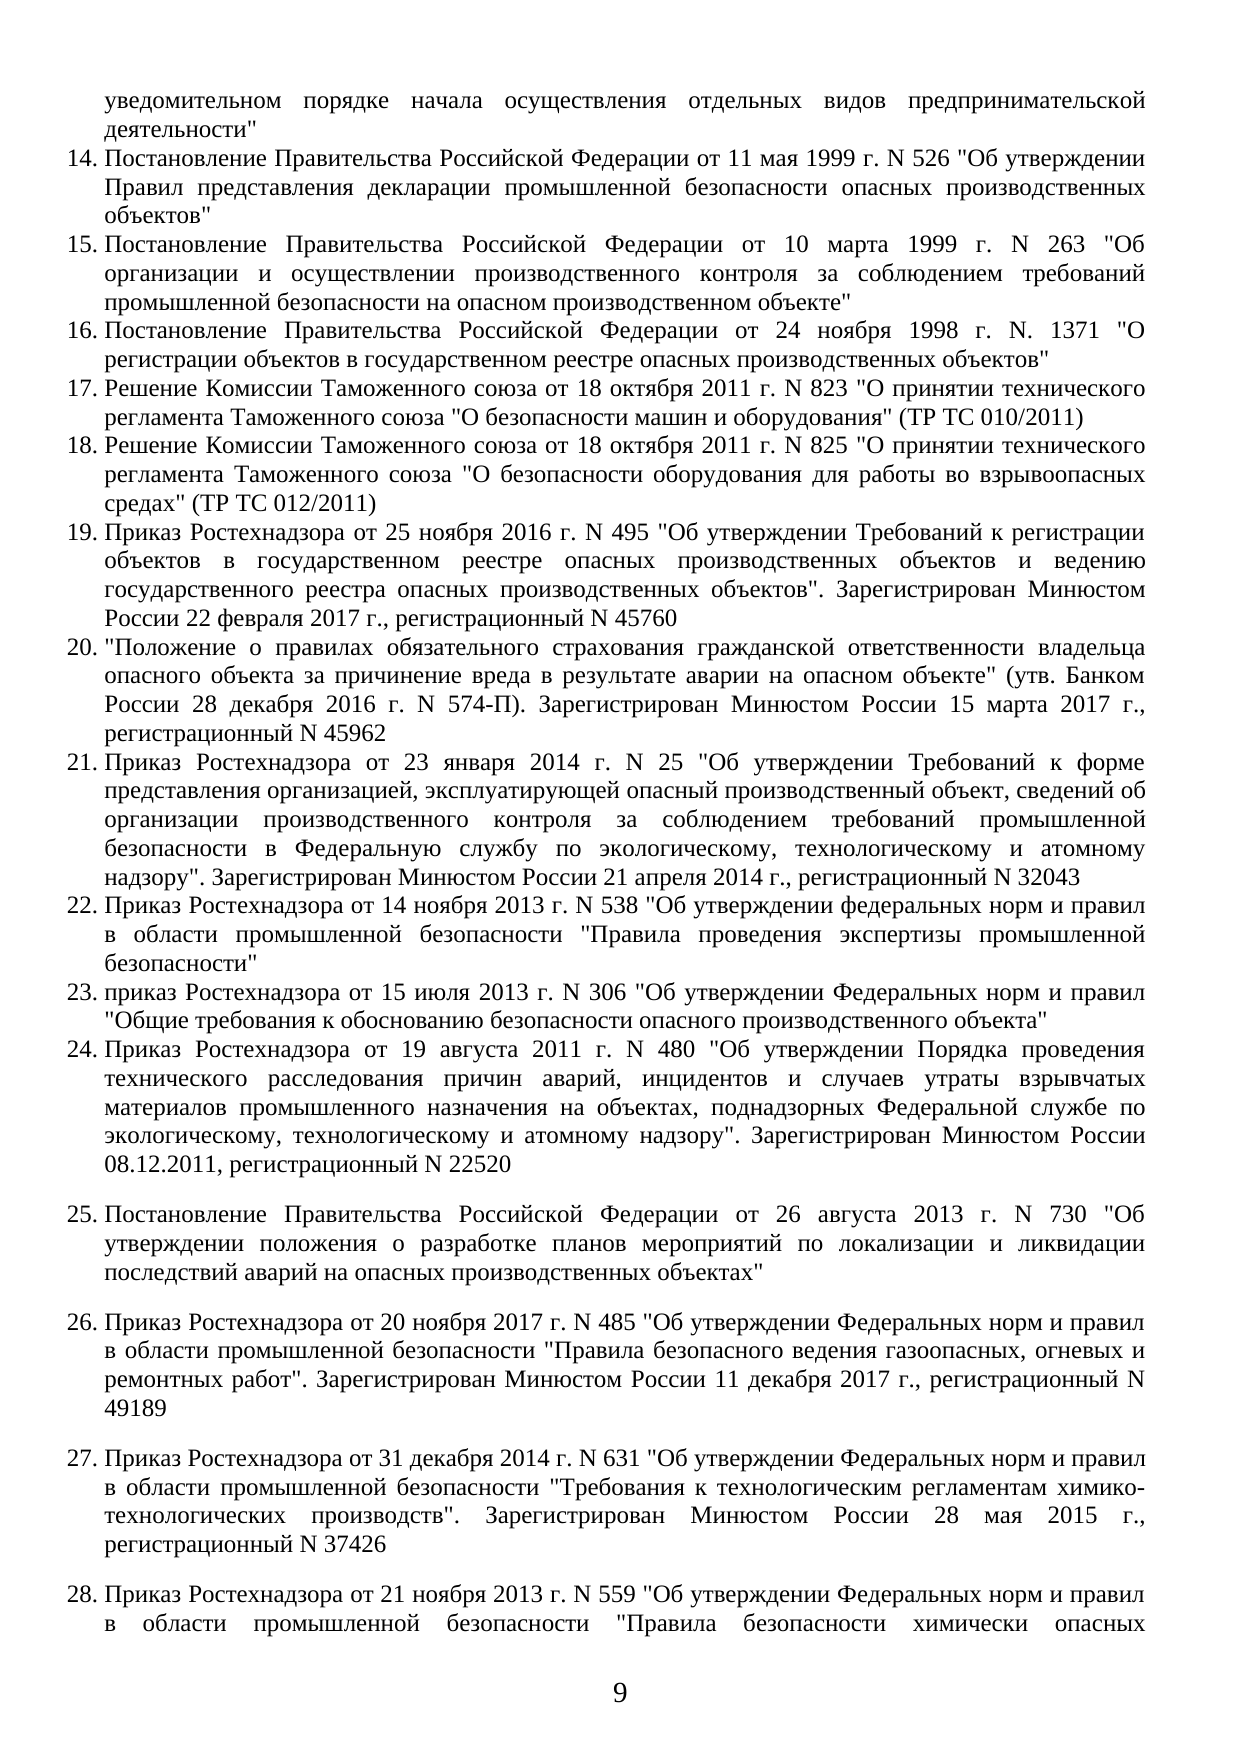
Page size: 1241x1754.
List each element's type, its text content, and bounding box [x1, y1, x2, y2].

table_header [31, 75, 1153, 1189]
table_cell Постановление Правительства Российской Федерации от 26 августа 2013 г. N 730 "Об утверждении положения о разработке планов мероприятий по локализации и ликвидации последствий аварий на опасных производственных объектах" [31, 1189, 1153, 1296]
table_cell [31, 1569, 1153, 1647]
table_cell Приказ Ростехнадзора от 20 ноября 2017 г. N 485 "Об утверждении Федеральных норм и правил в области промышленной безопасности "Правила безопасного ведения газоопасных, огневых и ремонтных работ". Зарегистрирован Минюстом России 11 декабря 2017 г., регистрационный N 49189 [31, 1296, 1153, 1432]
table_cell Приказ Ростехнадзора от 31 декабря 2014 г. N 631 "Об утверждении Федеральных норм и правил в области промышленной безопасности "Требования к технологическим регламентам химико-технологических производств". Зарегистрирован Минюстом России 28 мая 2015 г., регистрационный N 37426 [31, 1433, 1153, 1569]
